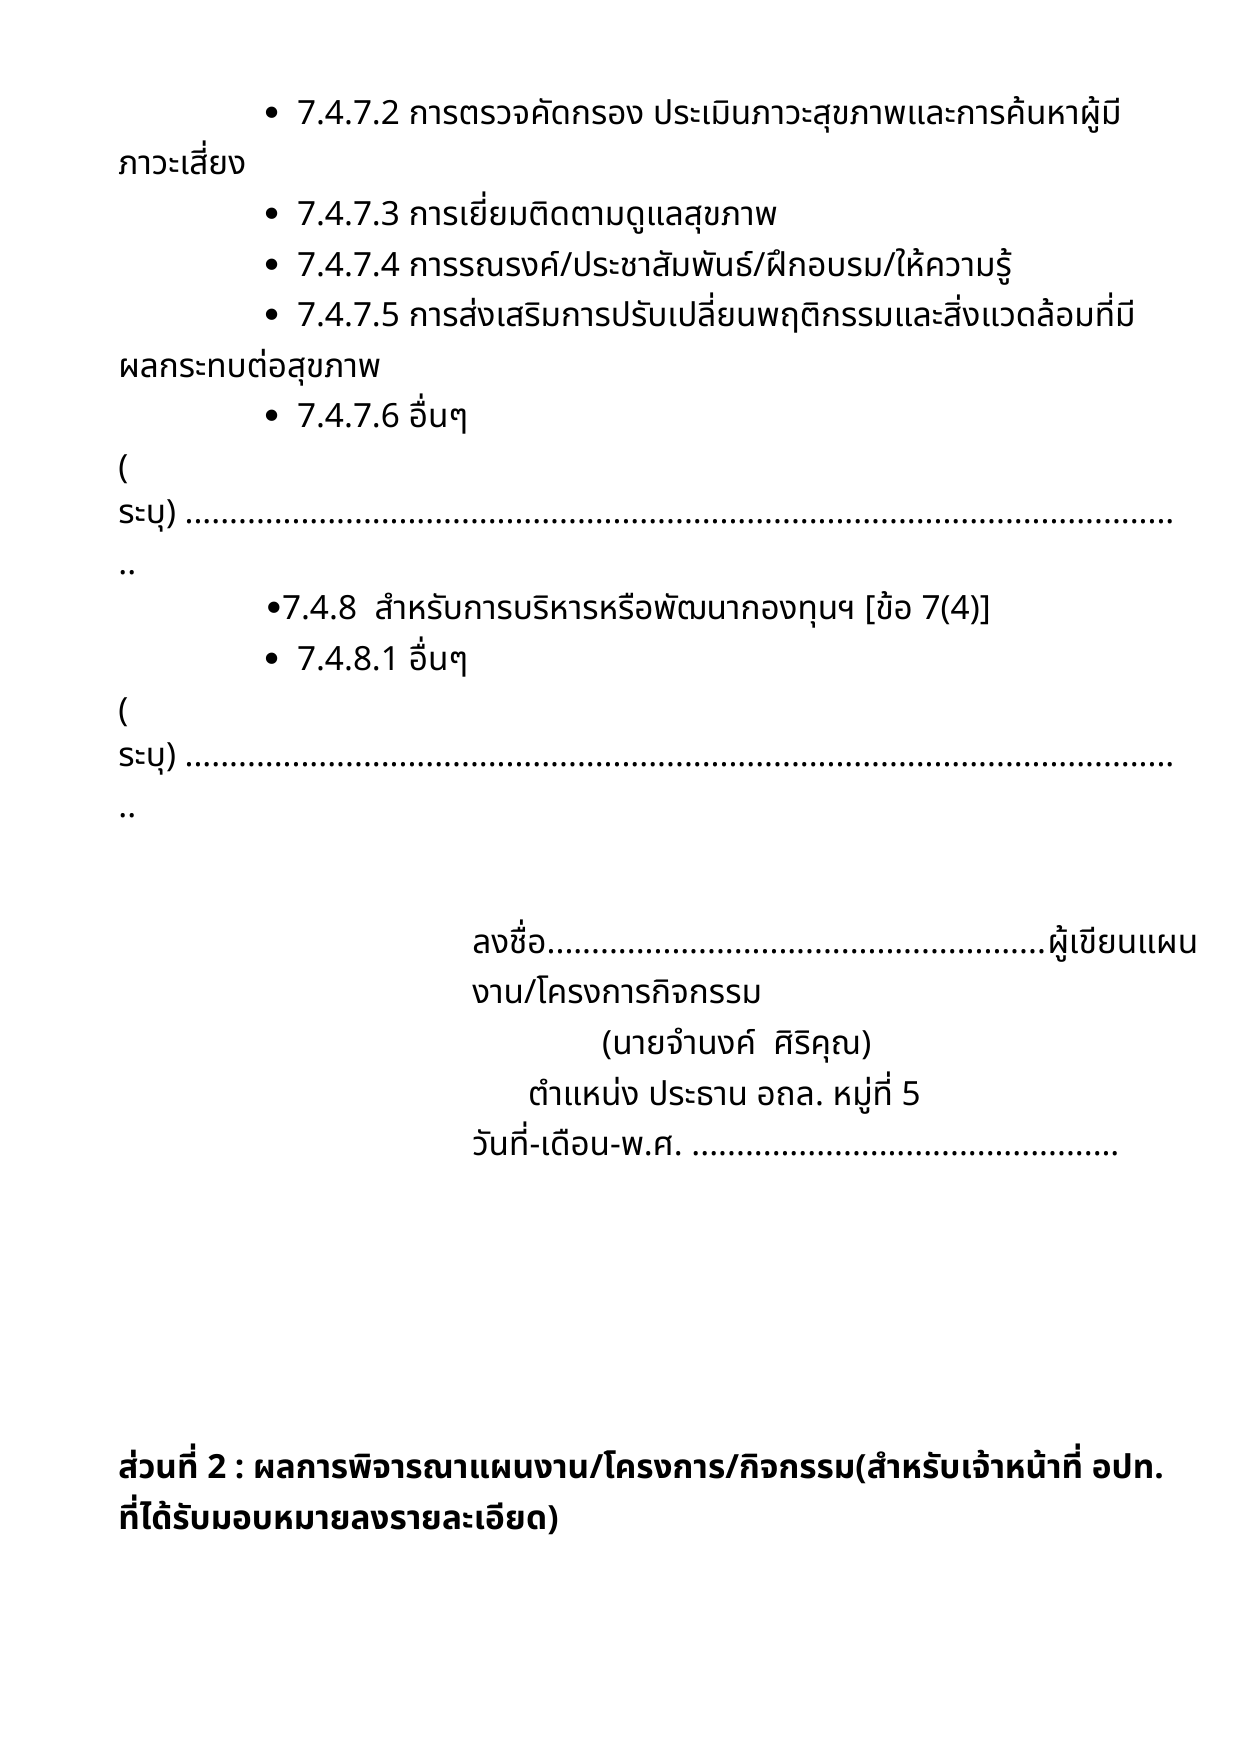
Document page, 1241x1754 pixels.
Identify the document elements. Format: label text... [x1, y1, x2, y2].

text ตำแหน่ง ประธาน อถล. หมู่ที่ 5 [472, 1069, 1181, 1120]
text 7.4.7.4 การรณรงค์/ประชาสัมพันธ์/ฝึกอบรม/ให้ความรู้ [118, 240, 1181, 291]
text วันที่-เดือน-พ.ศ. ................................................ [472, 1120, 1181, 1171]
text 7.4.7.2 การตรวจคัดกรอง ประเมินภาวะสุขภาพและการค้นหาผู้มีภาวะเสี่ยง [118, 89, 1181, 190]
text (นายจำนงค์ ศิริคุณ) [472, 1019, 1181, 1069]
text ลงชื่อ........................................................ผู้เขียนแผนงาน/โครงการกิจกรรม [472, 918, 1240, 1019]
text 7.4.7.5 การส่งเสริมการปรับเปลี่ยนพฤติกรรมและสิ่งแวดล้อมที่มีผลกระทบต่อสุขภาพ [118, 291, 1181, 392]
text 7.4.7.3 การเยี่ยมติดตามดูแลสุขภาพ [118, 190, 1181, 240]
text 7.4.8.1 อื่นๆ (ระบุ) ................................................................................................................. [118, 635, 1181, 827]
text ส่วนที่ 2 : ผลการพิจารณาแผนงาน/โครงการ/กิจกรรม(สำหรับเจ้าหน้าที่ อปท. ที่ได้รับมอบหมายลงรายละเอียด) [118, 1443, 1181, 1544]
text 7.4.8 สำหรับการบริหารหรือพัฒนากองทุนฯ [ข้อ 7(4)] [118, 584, 1181, 635]
text 7.4.7.6 อื่นๆ (ระบุ) ................................................................................................................. [118, 392, 1181, 584]
